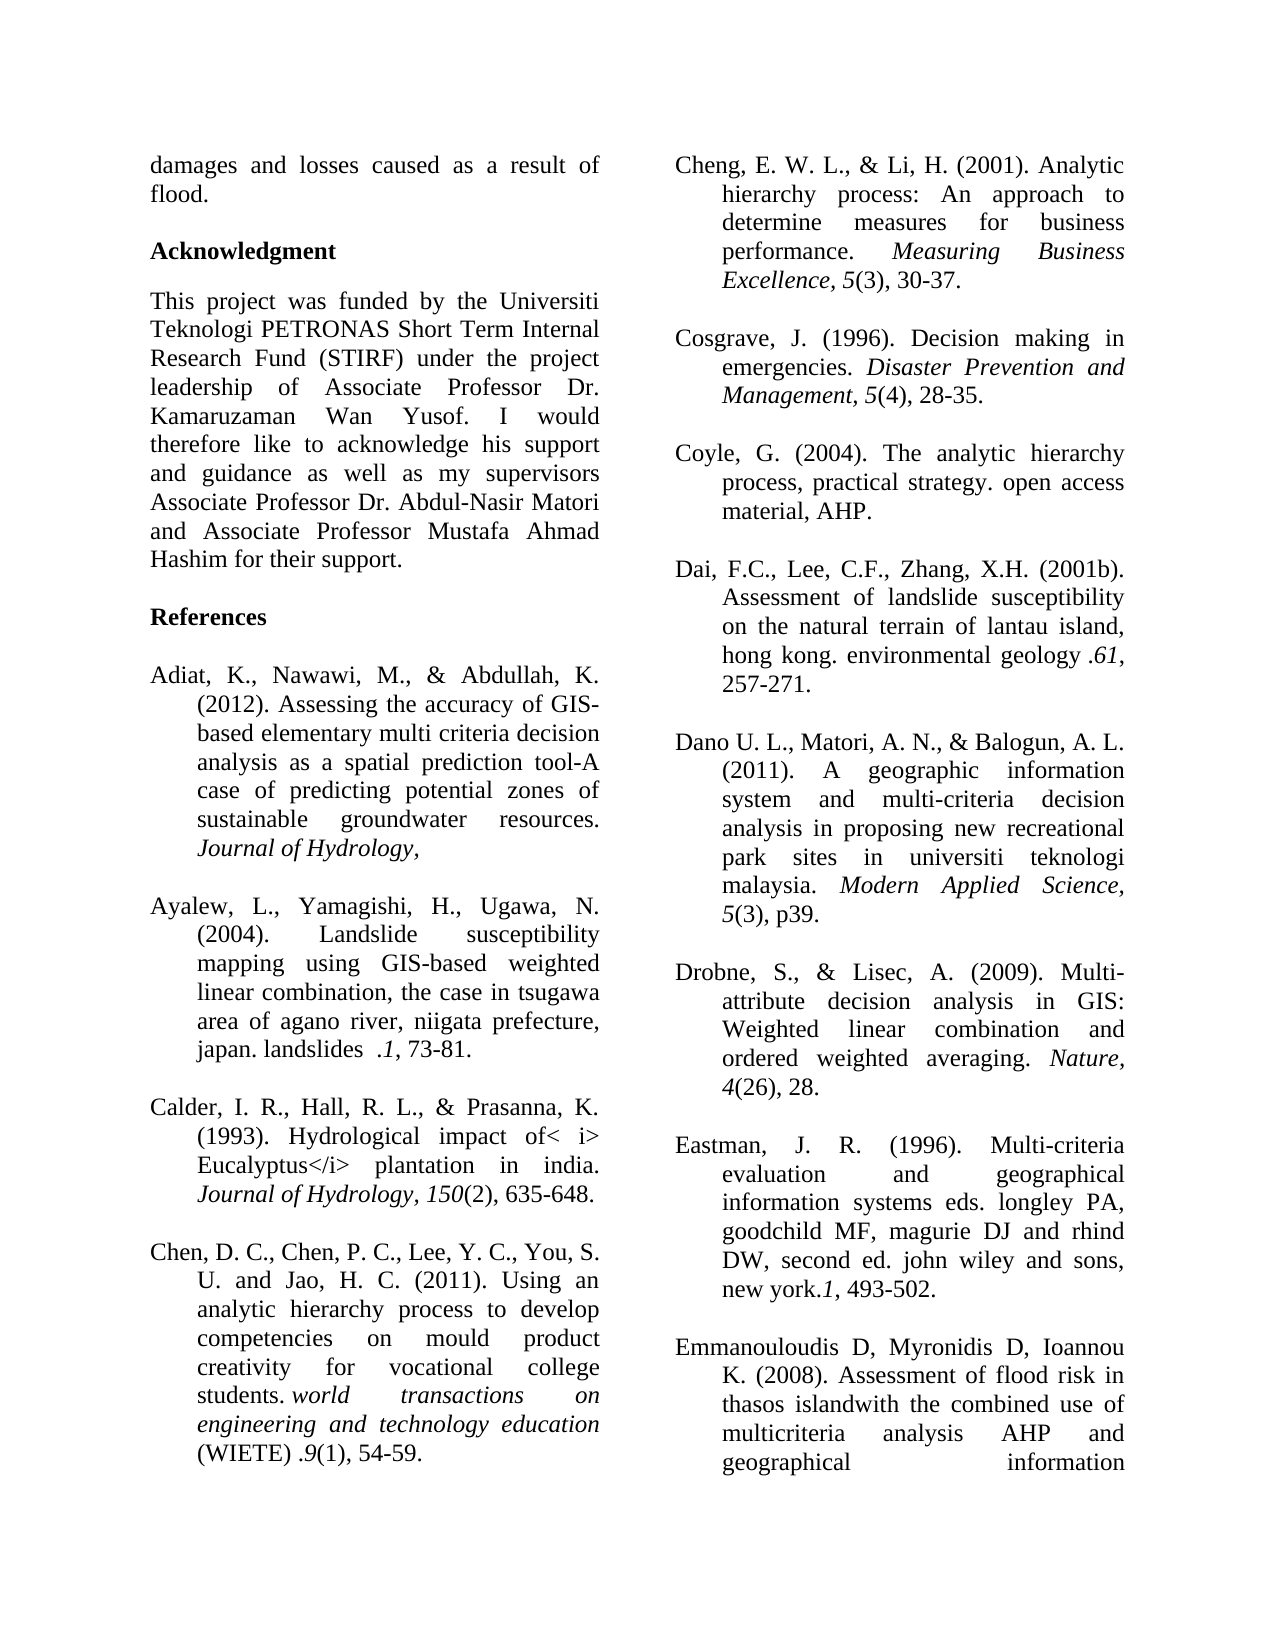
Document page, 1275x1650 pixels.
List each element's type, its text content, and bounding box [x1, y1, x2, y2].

text Dano U. L., Matori, A. N., & Balogun, A. L. (2011). A geographic information system and multi-criteria decision analysis in proposing new recreational park sites in universiti teknologi malaysia. Modern Applied Science, 5(3), p39. [675, 727, 1125, 928]
text Cosgrave, J. (1996). Decision making in emergencies. Disaster Prevention and Management, 5(4), 28-35. [675, 323, 1125, 409]
text Eastman, J. R. (1996). Multi-criteria evaluation and geographical information systems eds. longley PA, goodchild MF, magurie DJ and rhind DW, second ed. john wiley and sons, new york.1, 493-502. [675, 1130, 1125, 1302]
text Adiat, K., Nawawi, M., & Abdullah, K. (2012). Assessing the accuracy of GIS-based elementary multi criteria decision analysis as a spatial prediction tool-A case of predicting potential zones of sustainable groundwater resources. Journal of Hydrology, [150, 660, 600, 862]
text Acknowledgment [150, 236, 600, 265]
text Cheng, E. W. L., & Li, H. (2001). Analytic hierarchy process: An approach to determine measures for business performance. Measuring Business Excellence, 5(3), 30-37. [675, 150, 1125, 294]
text Drobne, S., & Lisec, A. (2009). Multi-attribute decision analysis in GIS: Weighted linear combination and ordered weighted averaging. Nature, 4(26), 28. [675, 957, 1125, 1101]
text Coyle, G. (2004). The analytic hierarchy process, practical strategy. open access material, AHP. [675, 438, 1125, 524]
text Ayalew, L., Yamagishi, H., Ugawa, N. (2004). Landslide susceptibility mapping using GIS-based weighted linear combination, the case in tsugawa area of agano river, niigata prefecture, japan. landslides .1, 73-81. [150, 891, 600, 1063]
text References [150, 602, 600, 631]
text Dai, F.C., Lee, C.F., Zhang, X.H. (2001b). Assessment of landslide susceptibility on the natural terrain of lantau island, hong kong. environmental geology .61, 257-271. [675, 554, 1125, 697]
text Calder, I. R., Hall, R. L., & Prasanna, K. (1993). Hydrological impact of< i> Eucalyptus</i> plantation in india. Journal of Hydrology, 150(2), 635-648. [150, 1092, 600, 1207]
text Chen, D. C., Chen, P. C., Lee, Y. C., You, S. U. and Jao, H. C. (2011). Using an analytic hierarchy process to develop competencies on mould product creativity for vocational college students. world transactions on engineering and technology education (WIETE) .9(1), 54-59. [150, 1237, 600, 1467]
text This project was funded by the Universiti Teknologi PETRONAS Short Term Internal Research Fund (STIRF) under the project leadership of Associate Professor Dr. Kamaruzaman Wan Yusof. I would therefore like to acknowledge his support and guidance as well as my supervisors Associate Professor Dr. Abdul-Nasir Matori and Associate Professor Mustafa Ahmad Hashim for their support. [150, 286, 600, 573]
